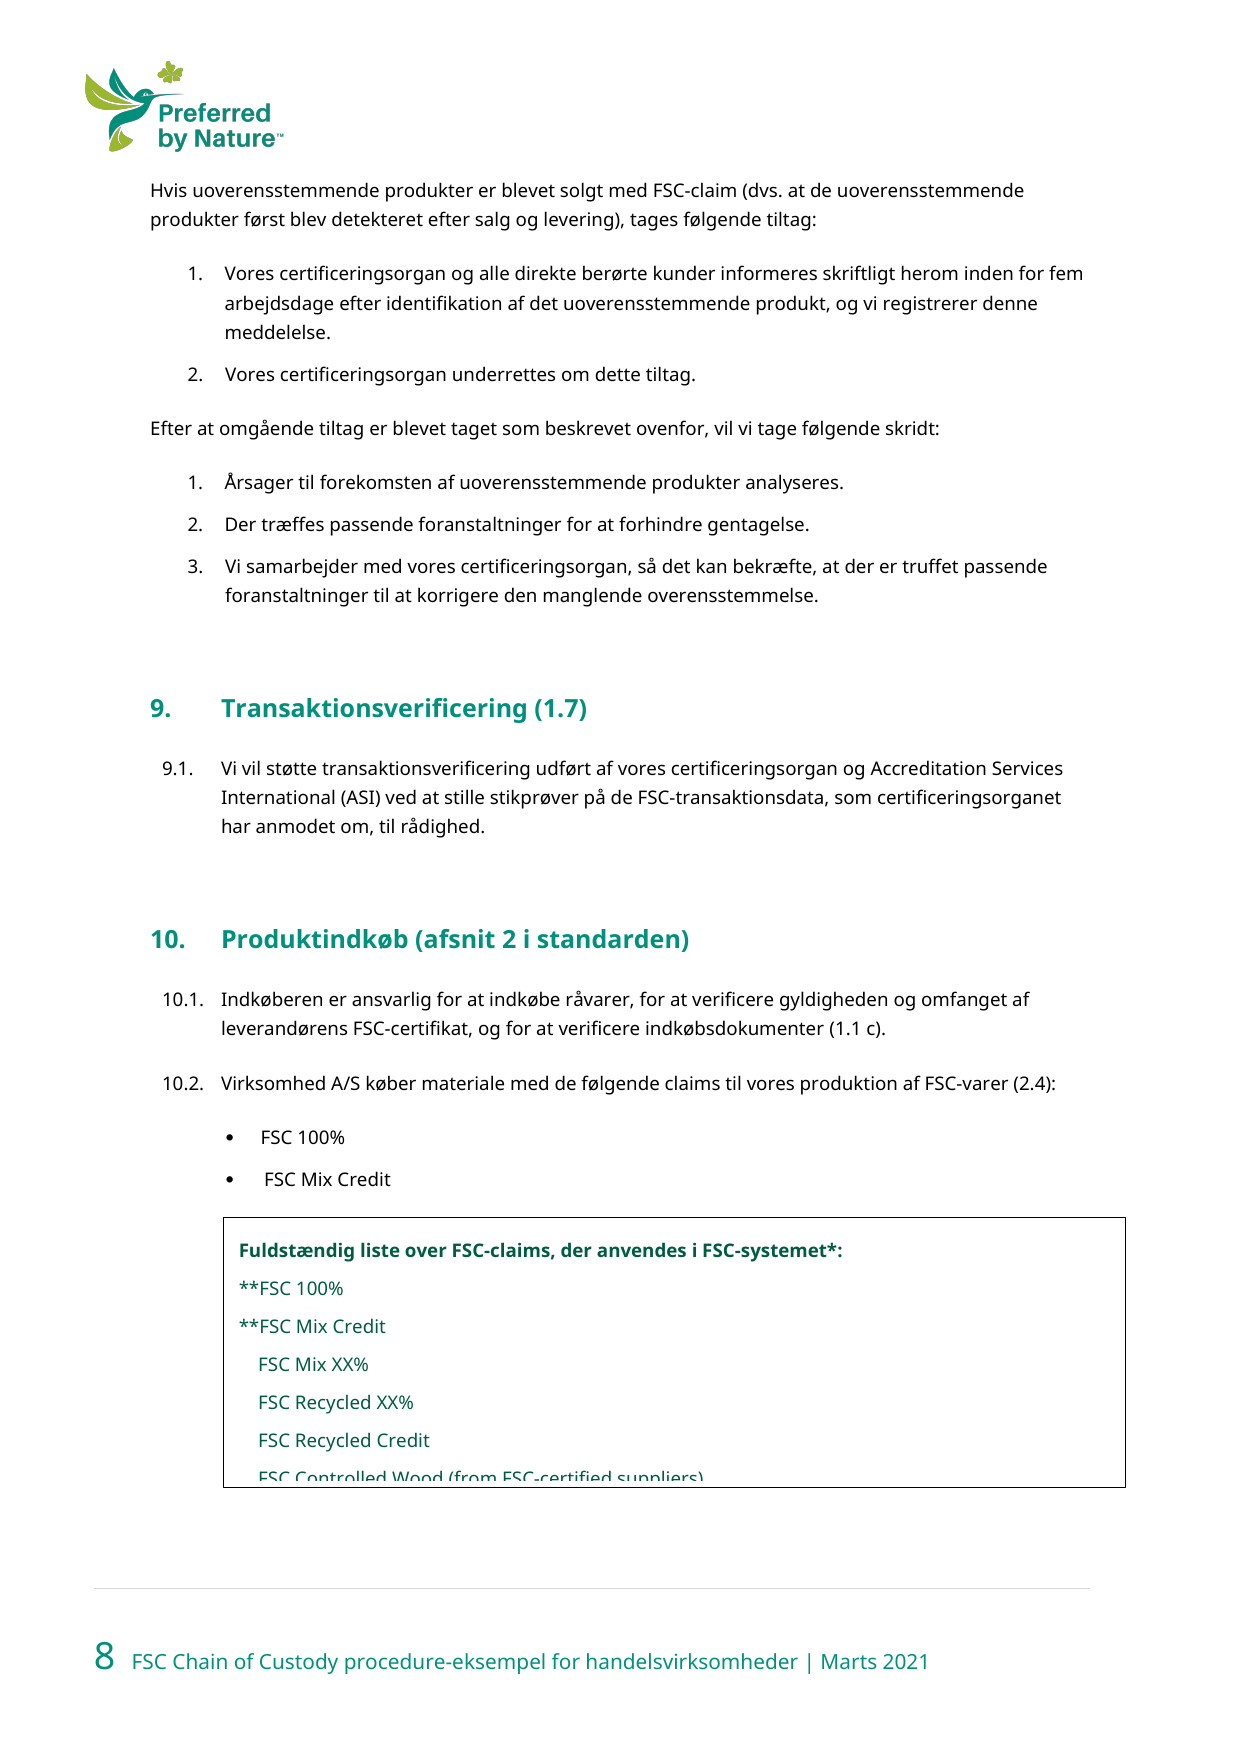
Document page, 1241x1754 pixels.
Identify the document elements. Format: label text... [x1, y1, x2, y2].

list Vores certificeringsorgan underrettes om dette tiltag. [187, 361, 1090, 387]
list Vi vil støtte transaktionsverificering udført af vores certificeringsorgan og Accreditation Services International (ASI) ved at stille stikprøver på de FSC-transaktionsdata, som certificeringsorganet har anmodet om, til rådighed. [162, 755, 1090, 839]
picture [61, 36, 310, 177]
list Indkøberen er ansvarlig for at indkøbe råvarer, for at verificere gyldigheden og omfanget af leverandørens FSC-certifikat, og for at verificere indkøbsdokumenter (1.1 c). [162, 986, 1090, 1041]
text Efter at omgående tiltag er blevet taget som beskrevet ovenfor, vil vi tage følgende skridt: [150, 415, 1090, 441]
list Årsager til forekomsten af uoverensstemmende produkter analyseres. [187, 469, 1090, 495]
list FSC Mix Credit [226, 1166, 1090, 1191]
list Transaktionsverificering (1.7) [150, 691, 1090, 725]
list Produktindkøb (afsnit 2 i standarden) [150, 922, 1090, 956]
list FSC 100% [226, 1124, 1090, 1150]
list Der træffes passende foranstaltninger for at forhindre gentagelse. [187, 511, 1090, 537]
list Vores certificeringsorgan og alle direkte berørte kunder informeres skriftligt herom inden for fem arbejdsdage efter identifikation af det uoverensstemmende produkt, og vi registrerer denne meddelelse. [187, 261, 1090, 345]
text Hvis uoverensstemmende produkter er blevet solgt med FSC-claim (dvs. at de uoverensstemmende produkter først blev detekteret efter salg og levering), tages følgende tiltag: [150, 177, 1090, 232]
list Vi samarbejder med vores certificeringsorgan, så det kan bekræfte, at der er truffet passende foranstaltninger til at korrigere den manglende overensstemmelse. [187, 553, 1090, 608]
list Virksomhed A/S køber materiale med de følgende claims til vores produktion af FSC-varer (2.4): [162, 1070, 1090, 1095]
